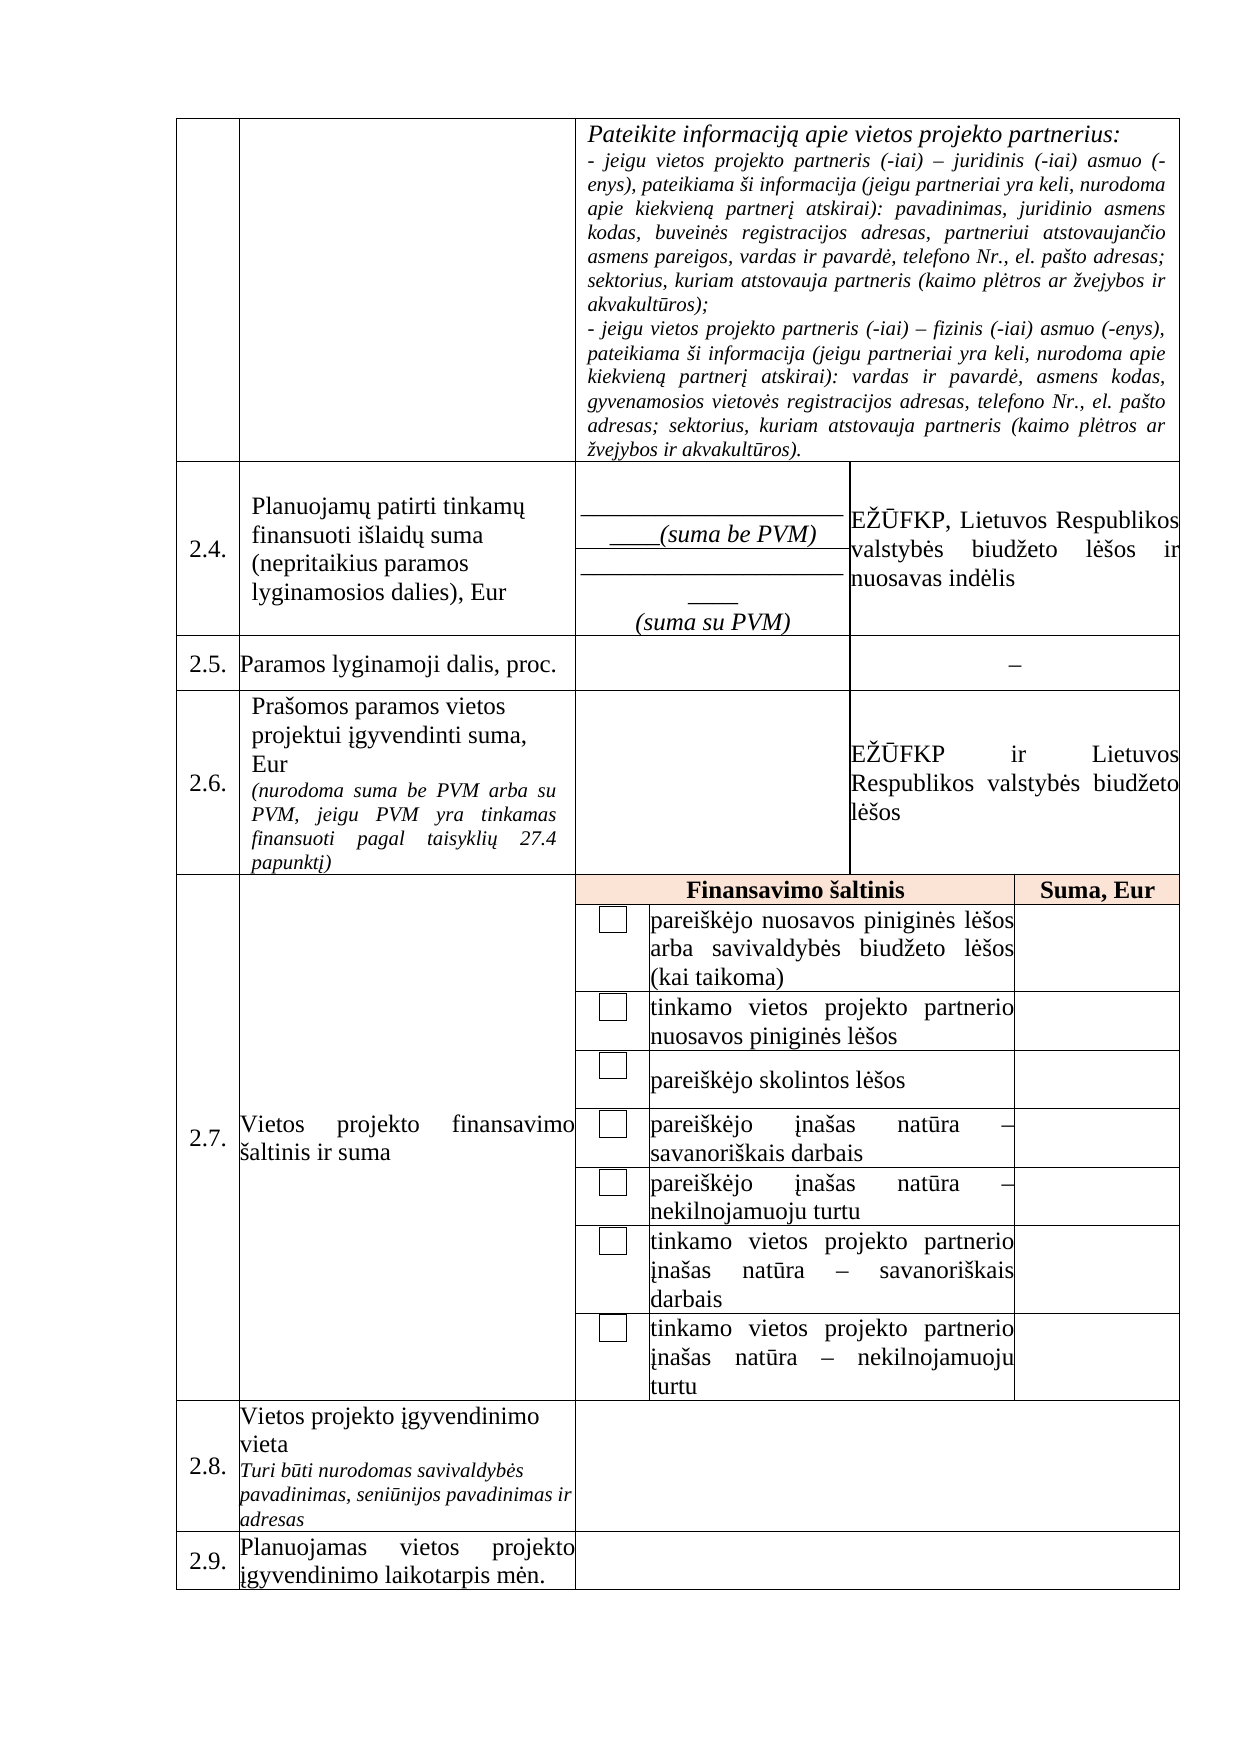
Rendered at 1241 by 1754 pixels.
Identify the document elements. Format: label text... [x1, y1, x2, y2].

table_cell _________________________(suma be PVM) [576, 462, 849, 548]
table_cell [1015, 1051, 1179, 1108]
table_cell Finansavimo šaltinis [576, 875, 1014, 904]
table_cell [576, 691, 849, 874]
table_cell [1015, 905, 1179, 991]
table_cell Paramos lyginamoji dalis, proc. [240, 636, 575, 690]
table_cell [576, 1532, 1179, 1589]
table_cell [1015, 992, 1179, 1049]
table_cell _________________________ (suma su PVM) [576, 549, 849, 635]
table_cell 2.9. [177, 1532, 239, 1589]
table_cell [576, 636, 849, 690]
table_cell [576, 1168, 649, 1225]
table_cell Vietos projekto įgyvendinimo vieta Turi būti nurodomas savivaldybės pavadinimas, seniūnijos pavadinimas ir adresas [240, 1401, 575, 1531]
table_cell pareiškėjo įnašas natūra – savanoriškais darbais [650, 1109, 1014, 1167]
table_cell Suma, Eur [1015, 875, 1179, 904]
table_cell Vietos projekto finansavimo šaltinis ir suma [240, 875, 575, 1400]
table_cell tinkamo vietos projekto partnerio nuosavos piniginės lėšos [650, 992, 1014, 1049]
table_cell [576, 992, 649, 1049]
table_cell [1015, 1226, 1179, 1312]
table_cell 2.4. [177, 462, 239, 635]
table_cell Prašomos paramos vietos projektui įgyvendinti suma, Eur (nurodoma suma be PVM arba su PVM, jeigu PVM yra tinkamas finansuoti pagal taisyklių 27.4 papunktį) [240, 691, 575, 874]
table_cell 2.8. [177, 1401, 239, 1531]
table_cell [1015, 1314, 1179, 1400]
table_cell 2.6. [177, 691, 239, 874]
table_cell [1015, 1168, 1179, 1225]
table_cell [576, 1401, 1179, 1531]
table_cell [576, 1051, 649, 1108]
table_cell – [851, 636, 1179, 690]
table_cell [576, 1314, 649, 1400]
table_cell [576, 905, 649, 991]
table_cell 2.7. [177, 875, 239, 1400]
table_cell pareiškėjo nuosavos piniginės lėšos arba savivaldybės biudžeto lėšos (kai taikoma) [650, 905, 1014, 991]
table_cell EŽŪFKP, Lietuvos Respublikos valstybės biudžeto lėšos ir nuosavas indėlis [851, 462, 1179, 635]
table_cell pareiškėjo įnašas natūra – nekilnojamuoju turtu [650, 1168, 1014, 1225]
table_cell tinkamo vietos projekto partnerio įnašas natūra – nekilnojamuoju turtu [650, 1314, 1014, 1400]
table_cell Planuojamas vietos projekto įgyvendinimo laikotarpis mėn. [240, 1532, 575, 1589]
table_cell [576, 1109, 649, 1167]
table_cell EŽŪFKP ir Lietuvos Respublikos valstybės biudžeto lėšos [851, 691, 1179, 874]
table_cell Planuojamų patirti tinkamų finansuoti išlaidų suma (nepritaikius paramos lyginamosios dalies), Eur [240, 462, 575, 635]
table_cell [576, 1226, 649, 1312]
table_cell pareiškėjo skolintos lėšos [650, 1051, 1014, 1108]
table_cell 2.5. [177, 636, 239, 690]
table_cell tinkamo vietos projekto partnerio įnašas natūra – savanoriškais darbais [650, 1226, 1014, 1312]
table_cell [1015, 1109, 1179, 1167]
table_cell Pateikite informaciją apie vietos projekto partnerius: - jeigu vietos projekto partneris (-iai) – juridinis (-iai) asmuo (-enys), pateikiama ši informacija (jeigu partneriai yra keli, nurodoma apie kiekvieną partnerį atskirai): pavadinimas, juridinio asmens kodas, buveinės registracijos adresas, partneriui atstovaujančio asmens pareigos, vardas ir pavardė, telefono Nr., el. pašto adresas; sektorius, kuriam atstovauja partneris (kaimo plėtros ar žvejybos ir akvakultūros); - jeigu vietos projekto partneris (-iai) – fizinis (-iai) asmuo (-enys), pateikiama ši informacija (jeigu partneriai yra keli, nurodoma apie kiekvieną partnerį atskirai): vardas ir pavardė, asmens kodas, gyvenamosios vietovės registracijos adresas, telefono Nr., el. pašto adresas; sektorius, kuriam atstovauja partneris (kaimo plėtros ar žvejybos ir akvakultūros). [576, 119, 1179, 461]
